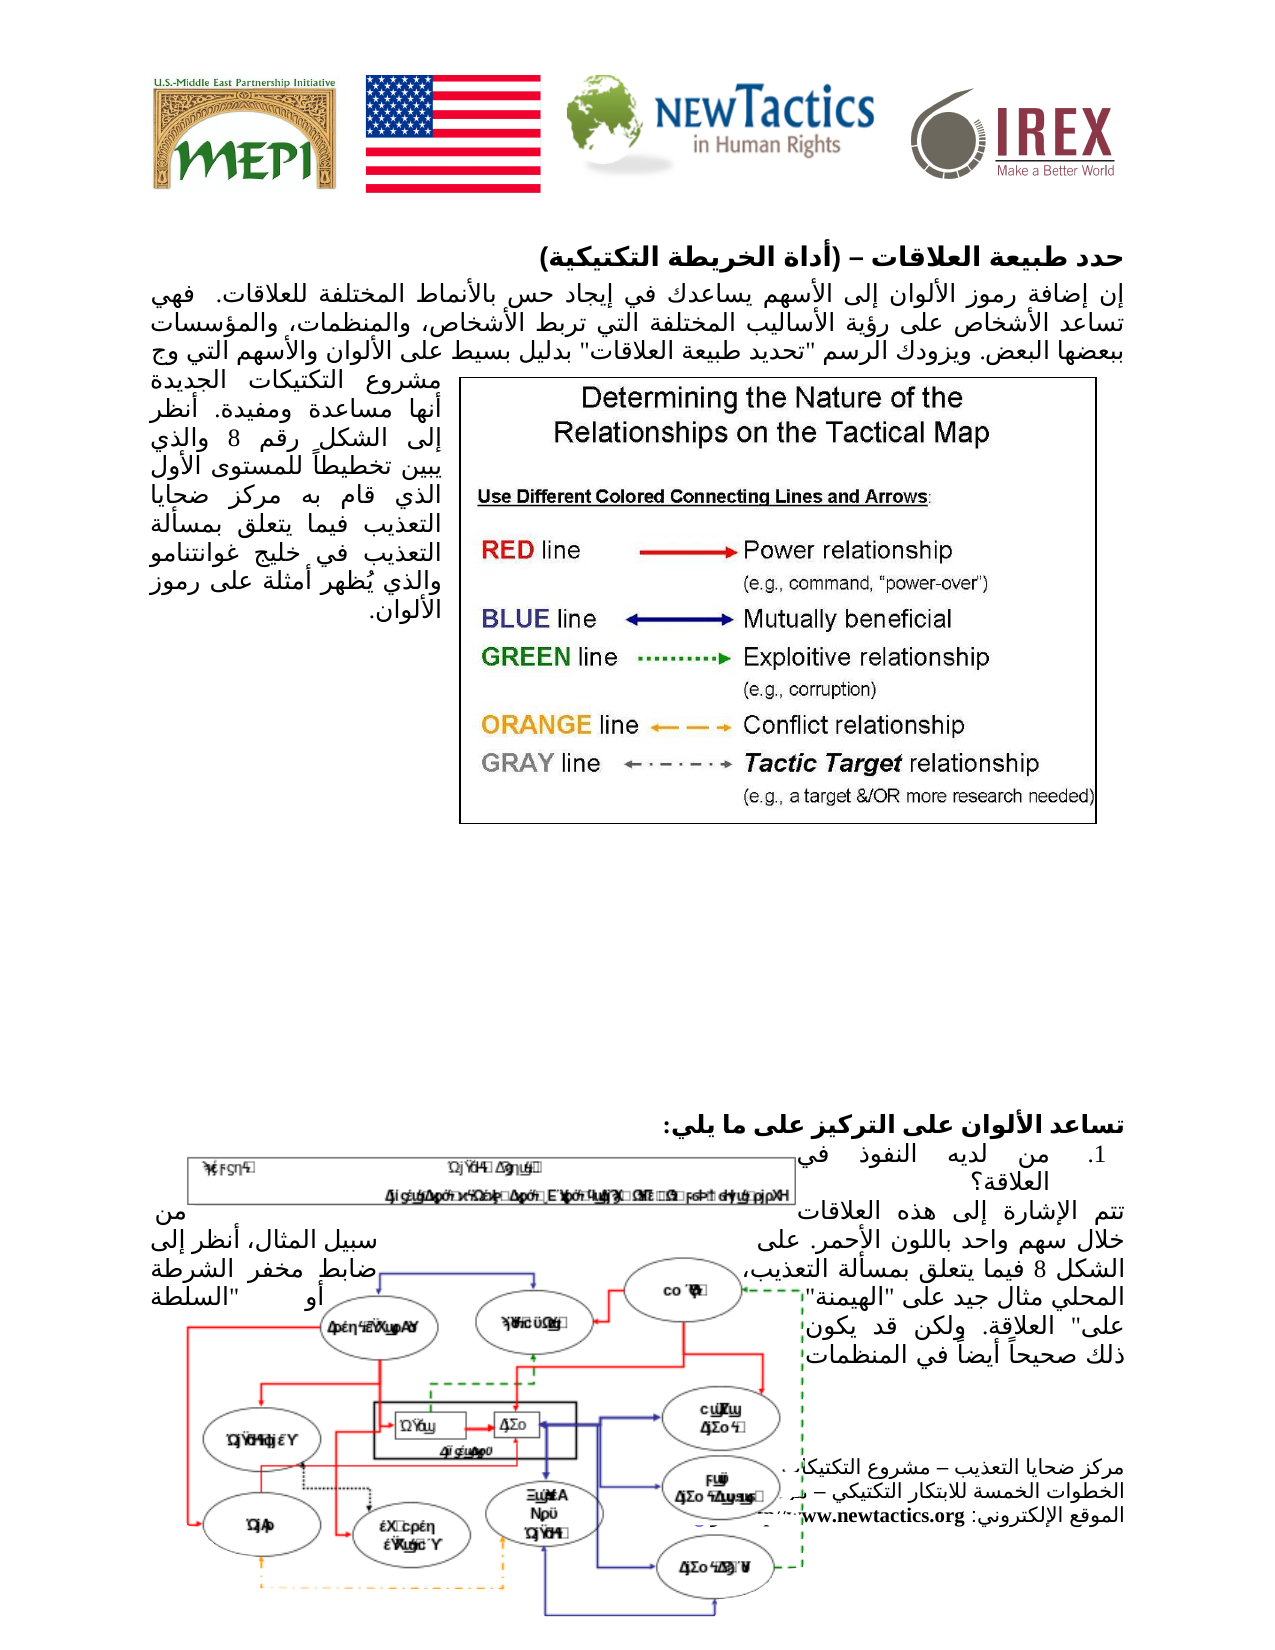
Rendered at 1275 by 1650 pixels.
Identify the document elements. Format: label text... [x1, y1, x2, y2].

subtitle حدد طبيعة العلاقات – (أداة الخريطة التكتيكية) [150, 241, 1125, 273]
text تساعد الألوان على التركيز على ما يلي: [150, 1110, 1125, 1139]
list من لديه النفوذ في العلاقة؟ [150, 1139, 1087, 1196]
picture [365, 75, 541, 193]
text إن إضافة رموز الألوان إلى الأسهم يساعدك في إيجاد حس بالأنماط المختلفة للعلاقات. فهي تساعد الأشخاص على رؤية الأساليب المختلفة التي تربط الأشخاص، والمنظمات، والمؤسسات ببعضها البعض. ويزودك الرسم "تحديد طبيعة العلاقات" بدليل بسيط على الألوان والأسهم التي وج مشروع التكتيكات الجديدة أنها مساعدة ومفيدة. أنظر إلى الشكل رقم 8 والذي يبين تخطيطاً للمستوى الأول الذي قام به مركز ضحايا التعذيب فيما يتعلق بمسألة التعذيب في خليج غوانتنامو والذي يُظهر أمثلة على رموز الألوان. [150, 279, 1125, 624]
picture [566, 75, 875, 184]
picture [461, 378, 1095, 823]
picture [150, 75, 340, 193]
